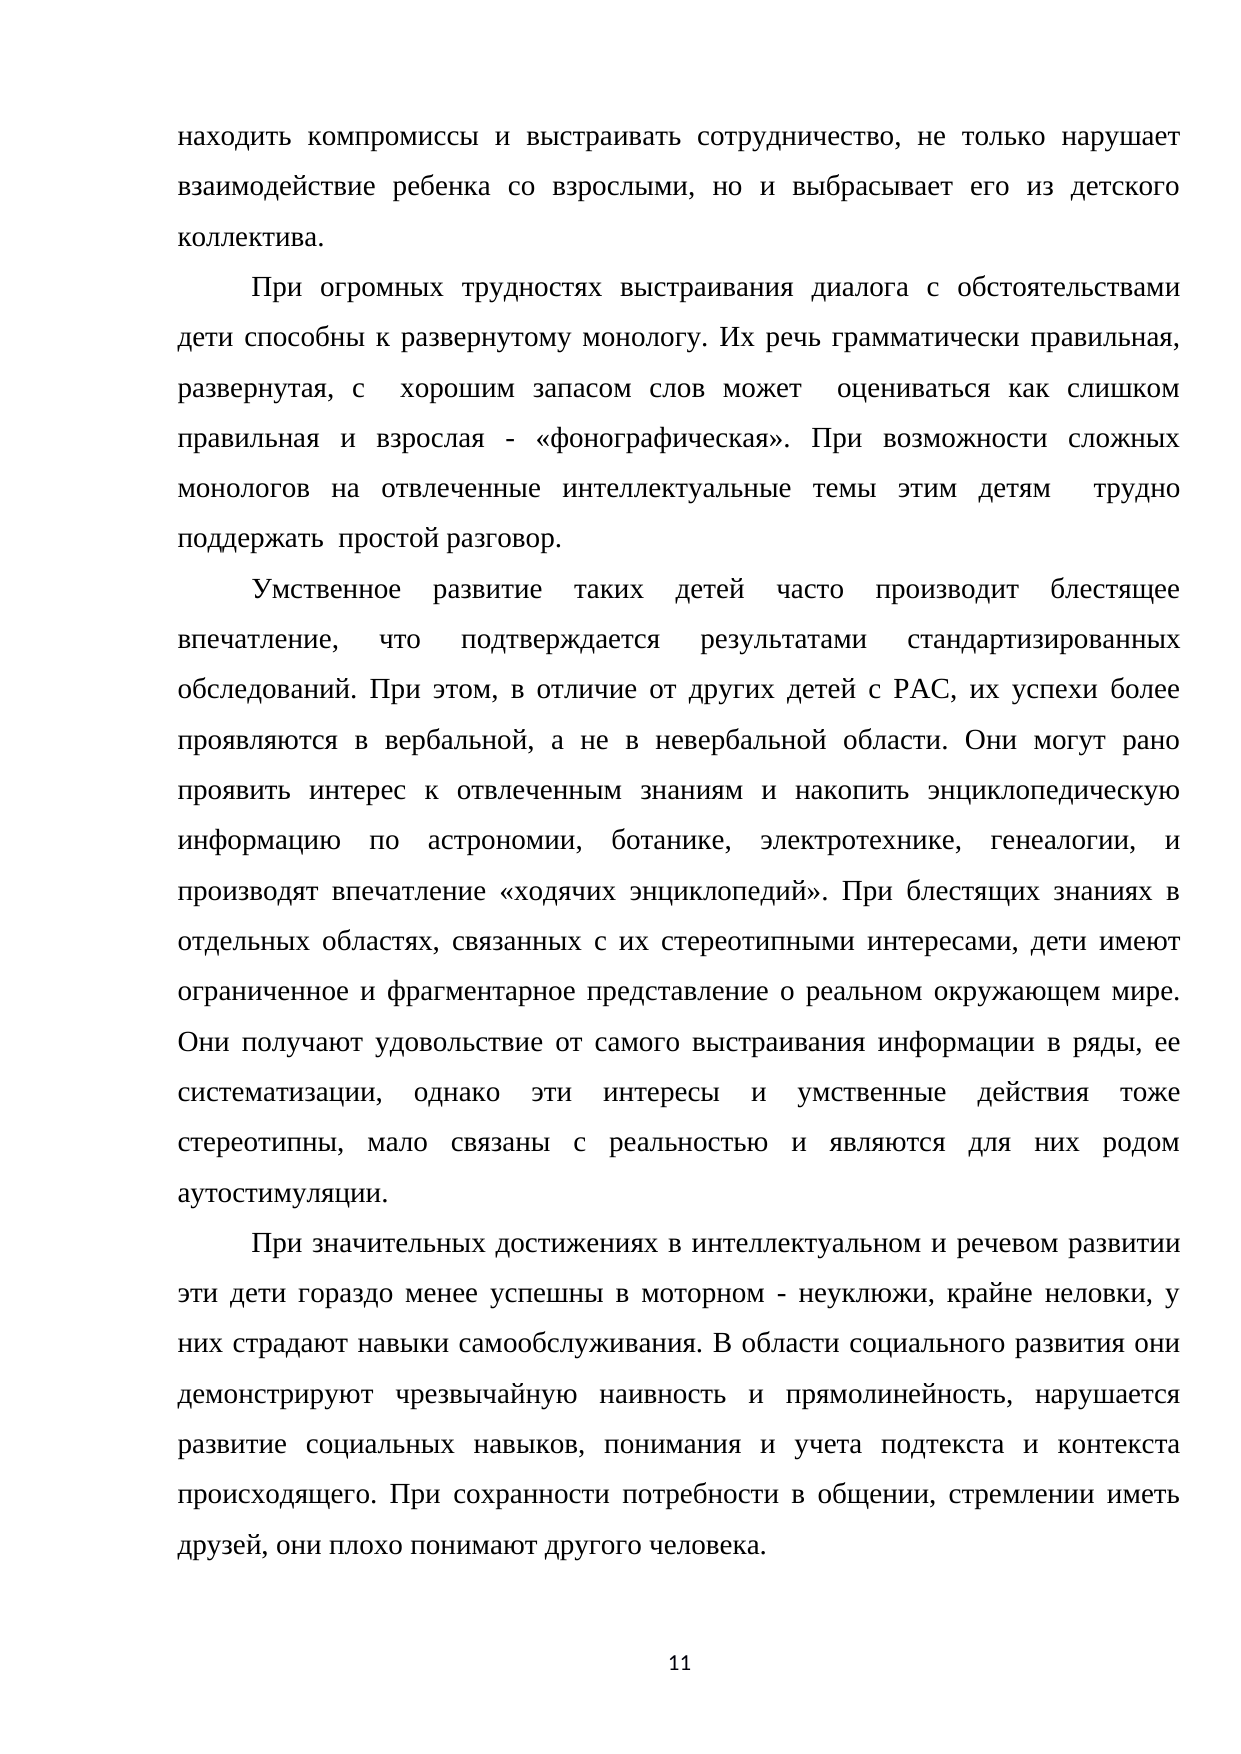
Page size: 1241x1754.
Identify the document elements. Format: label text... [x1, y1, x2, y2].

text При значительных достижениях в интеллектуальном и речевом развитии эти дети гораздо менее успешны в моторном - неуклюжи, крайне неловки, у них страдают навыки самообслуживания. В области социального развития они демонстрируют чрезвычайную наивность и прямолинейность, нарушается развитие социальных навыков, понимания и учета подтекста и контекста происходящего. При сохранности потребности в общении, стремлении иметь друзей, они плохо понимают другого человека. [177, 1225, 1181, 1560]
text Умственное развитие таких детей часто производит блестящее впечатление, что подтверждается результатами стандартизированных обследований. При этом, в отличие от других детей с РАС, их успехи более проявляются в вербальной, а не в невербальной области. Они могут рано проявить интерес к отвлеченным знаниям и накопить энциклопедическую информацию по астрономии, ботанике, электротехнике, генеалогии, и производят впечатление «ходячих энциклопедий». При блестящих знаниях в отдельных областях, связанных с их стереотипными интересами, дети имеют ограниченное и фрагментарное представление о реальном окружающем мире. Они получают удовольствие от самого выстраивания информации в ряды, ее систематизации, однако эти интересы и умственные действия тоже стереотипны, мало связаны с реальностью и являются для них родом аутостимуляции. [177, 571, 1181, 1208]
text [177, 118, 1181, 252]
text При огромных трудностях выстраивания диалога с обстоятельствами дети способны к развернутому монологу. Их речь грамматически правильная, развернутая, с хорошим запасом слов может оцениваться как слишком правильная и взрослая - «фонографическая». При возможности сложных монологов на отвлеченные интеллектуальные темы этим детям трудно поддержать простой разговор. [177, 269, 1181, 554]
